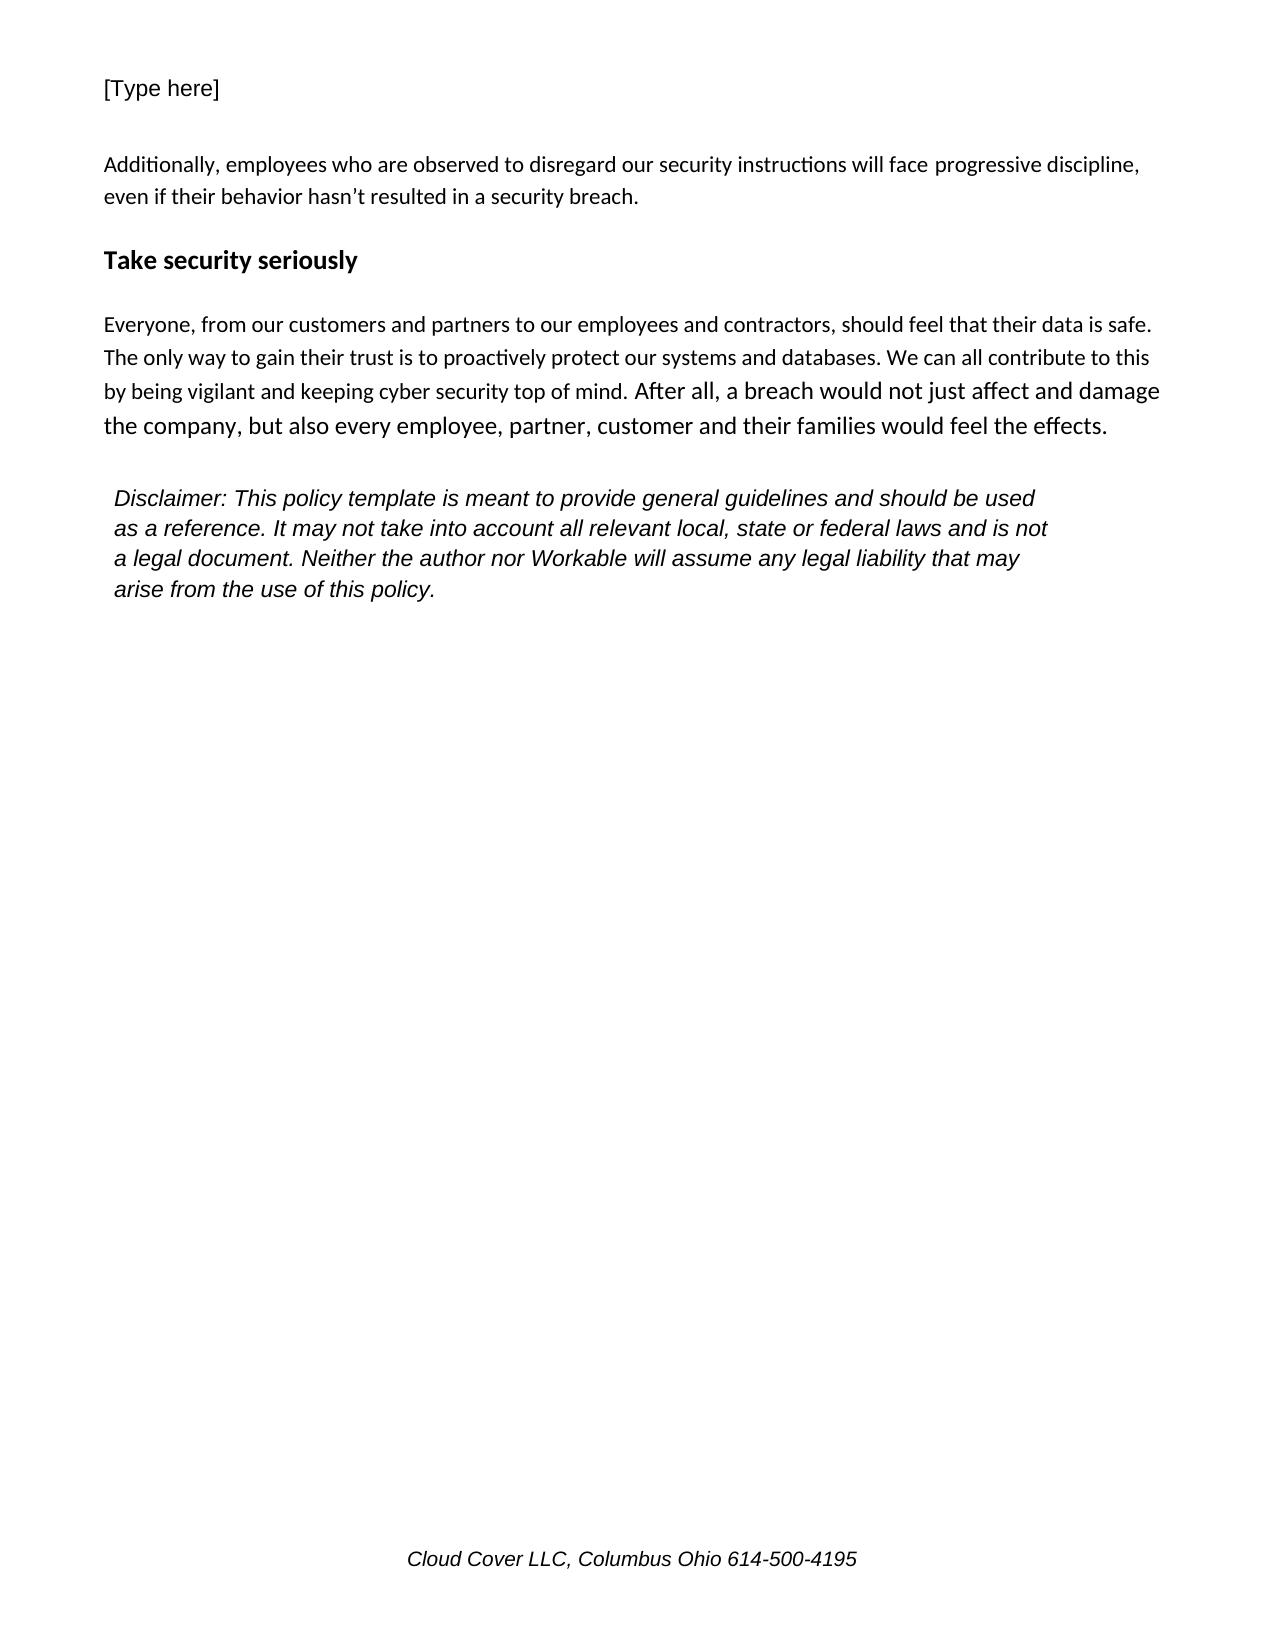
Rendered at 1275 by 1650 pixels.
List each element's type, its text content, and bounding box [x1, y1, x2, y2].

text Everyone, from our customers and partners to our employees and contractors, should feel that their data is safe. The only way to gain their trust is to proactively protect our systems and databases. We can all contribute to this by being vigilant and keeping cyber security top of mind. After all, a breach would not just affect and damage the company, but also every employee, partner, customer and their families would feel the effects. [103, 311, 1162, 441]
text Additionally, employees who are observed to disregard our security instructions will face progressive discipline, even if their behavior hasn’t resulted in a security breach. [103, 150, 1162, 210]
table_header Disclaimer: This policy template is meant to provide general guidelines and should be used as a reference. It may not take into account all relevant local, state or federal laws and is not a legal document. Neither the author nor Workable will assume any legal liability that may arise from the use of this policy. [104, 475, 1069, 616]
subtitle Take security seriously [103, 243, 1162, 277]
